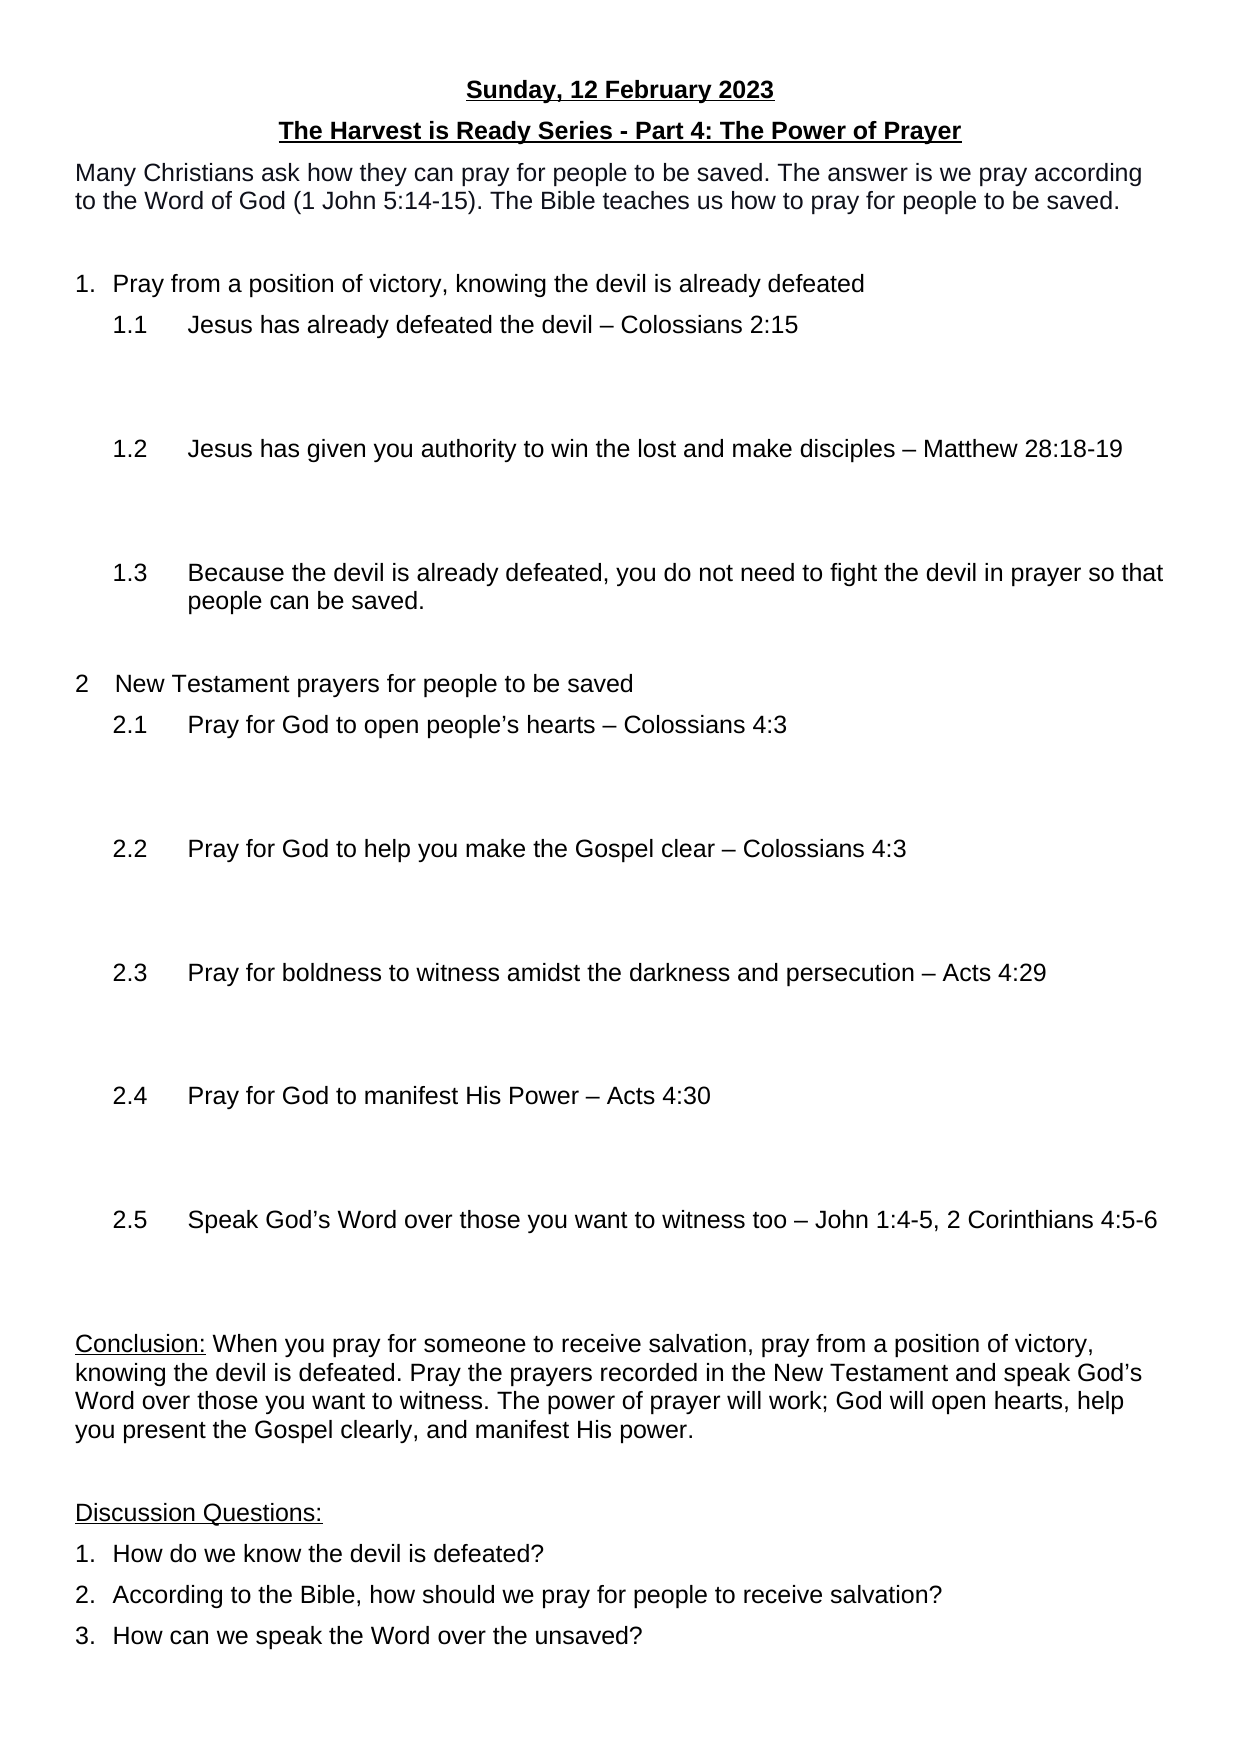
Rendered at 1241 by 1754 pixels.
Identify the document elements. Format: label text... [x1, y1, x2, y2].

list Pray for God to manifest His Power – Acts 4:30 [112, 1081, 1165, 1110]
text Sunday, 12 February 2023 [75, 75, 1165, 104]
text Discussion Questions: [75, 1497, 1165, 1526]
list How do we know the devil is defeated? [75, 1539, 1165, 1567]
text The Harvest is Ready Series - Part 4: The Power of Prayer [75, 116, 1165, 145]
list Pray for God to help you make the Gospel clear – Colossians 4:3 [112, 834, 1165, 862]
list Pray for God to open people’s hearts – Colossians 4:3 [112, 710, 1165, 739]
list Jesus has given you authority to win the lost and make disciples – Matthew 28:18-19 [112, 434, 1165, 462]
list Pray for boldness to witness amidst the darkness and persecution – Acts 4:29 [112, 957, 1165, 986]
list Speak God’s Word over those you want to witness too – John 1:4-5, 2 Corinthians 4:5-6 [112, 1205, 1165, 1234]
text Many Christians ask how they can pray for people to be saved. The answer is we pray according to the Word of God (1 John 5:14-15). The Bible teaches us how to pray for people to be saved. [75, 157, 1165, 215]
text Conclusion: When you pray for someone to receive salvation, pray from a position of victory, knowing the devil is defeated. Pray the prayers recorded in the New Testament and speak God’s Word over those you want to witness. The power of prayer will work; God will open hearts, help you present the Gospel clearly, and manifest His power. [75, 1329, 1165, 1444]
list Jesus has already defeated the devil – Colossians 2:15 [112, 310, 1165, 339]
list Because the devil is already defeated, you do not need to fight the devil in prayer so that people can be saved. [112, 557, 1165, 615]
list How can we speak the Word over the unsaved? [75, 1621, 1165, 1650]
list Pray from a position of victory, knowing the devil is already defeated [75, 269, 1165, 297]
list New Testament prayers for people to be saved [75, 669, 1165, 697]
list According to the Bible, how should we pray for people to receive salvation? [75, 1580, 1165, 1609]
